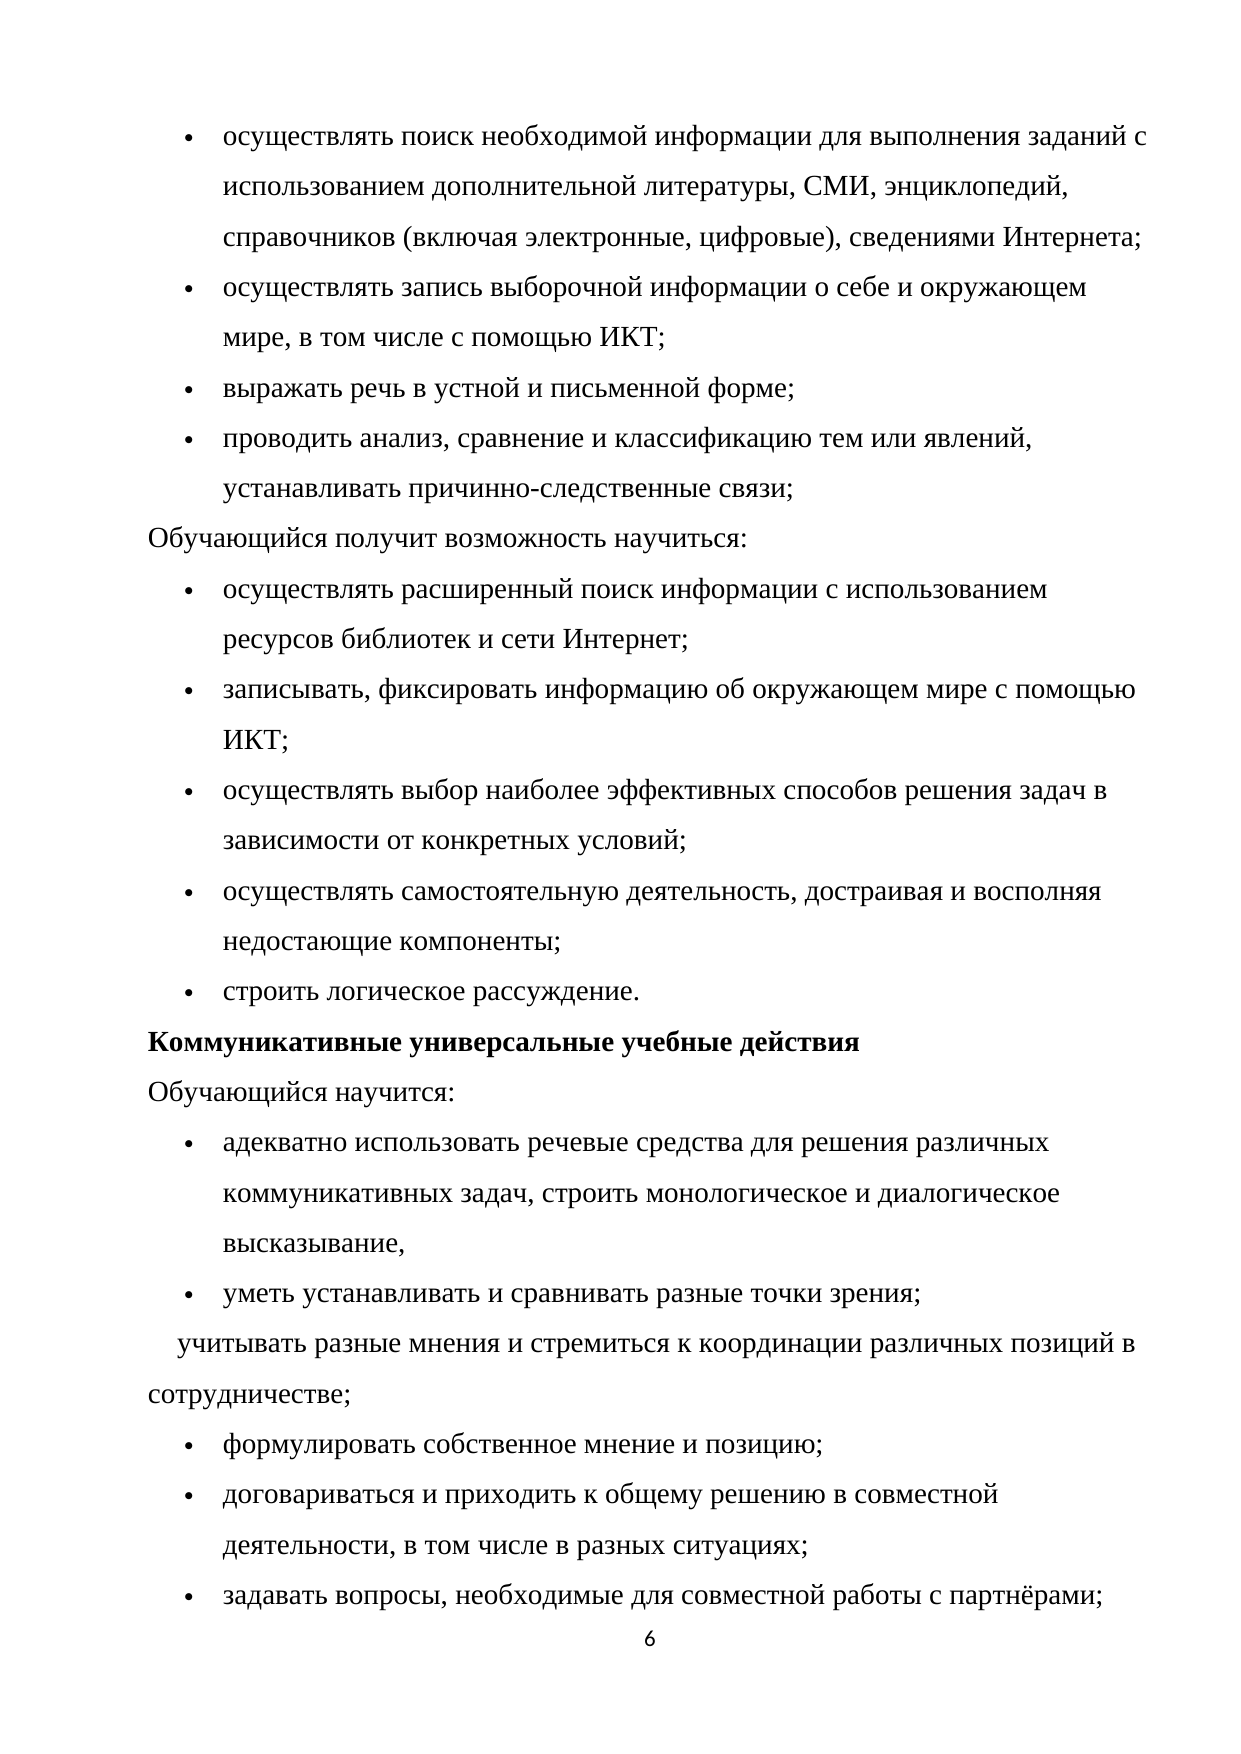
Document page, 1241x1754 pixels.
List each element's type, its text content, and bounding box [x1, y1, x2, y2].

text Обучающийся получит возможность научиться: [148, 521, 1152, 554]
list формулировать собственное мнение и позицию; [185, 1426, 1152, 1460]
list договариваться и приходить к общему решению в совместной деятельности, в том числе в разных ситуациях; [185, 1477, 1152, 1560]
list осуществлять самостоятельную деятельность, достраивая и восполняя недостающие компоненты; [185, 873, 1152, 957]
list уметь устанавливать и сравнивать разные точки зрения; [185, 1275, 1152, 1309]
list осуществлять поиск необходимой информации для выполнения заданий с использованием дополнительной литературы, СМИ, энциклопедий, справочников (включая электронные, цифровые), сведениями Интернета; [185, 118, 1152, 252]
list адекватно использовать речевые средства для решения различных коммуникативных задач, строить монологическое и диалогическое высказывание, [185, 1124, 1152, 1258]
list проводить анализ, сравнение и классификацию тем или явлений, устанавливать причинно-следственные связи; [185, 420, 1152, 504]
list строить логическое рассуждение. [185, 973, 1152, 1007]
list записывать, фиксировать информацию об окружающем мире с помощью ИКТ; [185, 672, 1152, 755]
list осуществлять расширенный поиск информации с использованием ресурсов библиотек и сети Интернет; [185, 571, 1152, 655]
text учитывать разные мнения и стремиться к координации различных позиций в сотрудничестве; [148, 1326, 1152, 1409]
text Коммуникативные универсальные учебные действия [148, 1024, 1152, 1057]
list задавать вопросы, необходимые для совместной работы с партнёрами; [185, 1577, 1152, 1611]
list осуществлять запись выборочной информации о себе и окружающем мире, в том числе с помощью ИКТ; [185, 269, 1152, 353]
list выражать речь в устной и письменной форме; [185, 370, 1152, 403]
list осуществлять выбор наиболее эффективных способов решения задач в зависимости от конкретных условий; [185, 772, 1152, 856]
text Обучающийся научится: [148, 1074, 1152, 1108]
